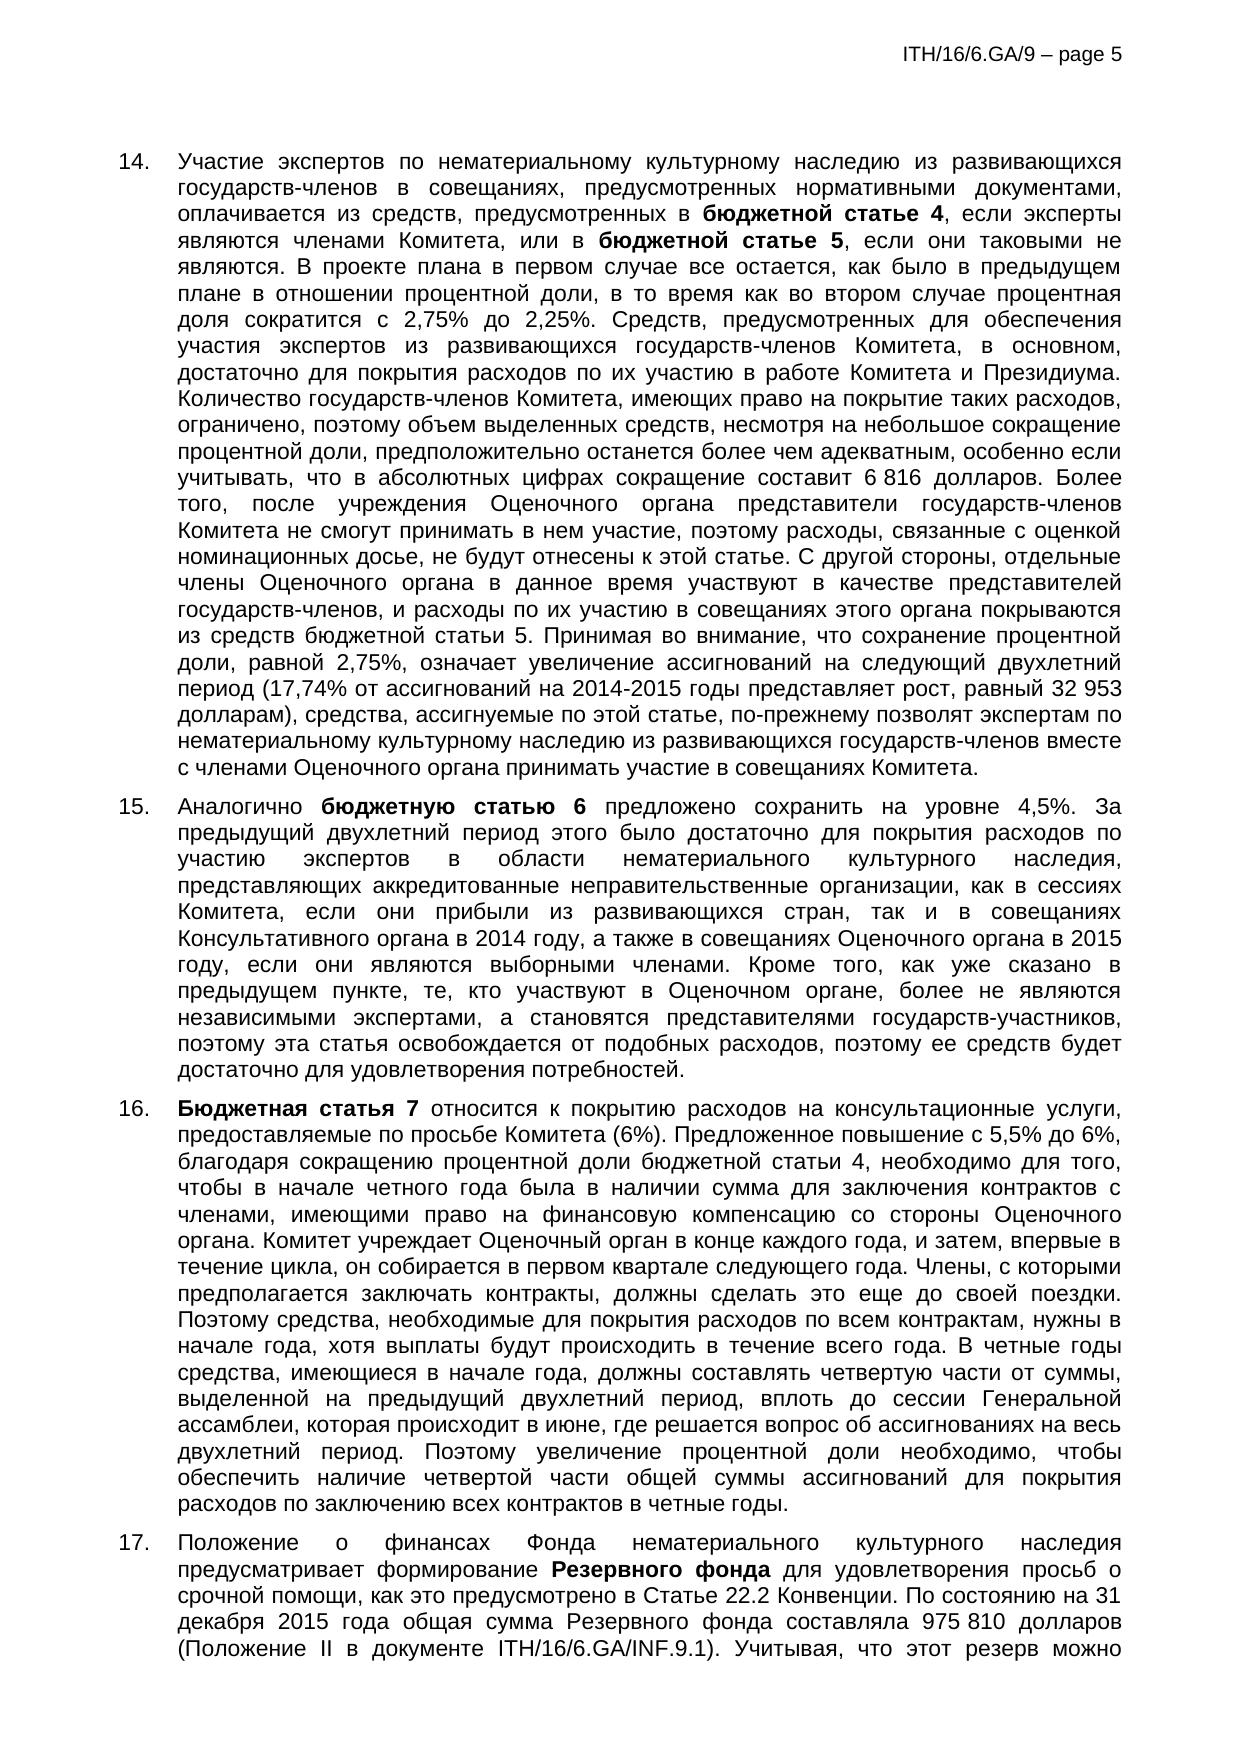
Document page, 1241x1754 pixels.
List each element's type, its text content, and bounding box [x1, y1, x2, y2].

text Участие экспертов по нематериальному культурному наследию из развивающихся государств-членов в совещаниях, предусмотренных нормативными документами, оплачивается из средств, предусмотренных в бюджетной статье 4, если эксперты являются членами Комитета, или в бюджетной статье 5, если они таковыми не являются. В проекте плана в первом случае все остается, как было в предыдущем плане в отношении процентной доли, в то время как во втором случае процентная доля сократится с 2,75% до 2,25%. Средств, предусмотренных для обеспечения участия экспертов из развивающихся государств-членов Комитета, в основном, достаточно для покрытия расходов по их участию в работе Комитета и Президиума. Количество государств-членов Комитета, имеющих право на покрытие таких расходов, ограничено, поэтому объем выделенных средств, несмотря на небольшое сокращение процентной доли, предположительно останется более чем адекватным, особенно если учитывать, что в абсолютных цифрах сокращение составит 6 816 долларов. Более того, после учреждения Оценочного органа представители государств-членов Комитета не смогут принимать в нем участие, поэтому расходы, связанные с оценкой номинационных досье, не будут отнесены к этой статье. С другой стороны, отдельные члены Оценочного органа в данное время участвуют в качестве представителей государств-членов, и расходы по их участию в совещаниях этого органа покрываются из средств бюджетной статьи 5. Принимая во внимание, что сохранение процентной доли, равной 2,75%, означает увеличение ассигнований на следующий двухлетний период (17,74% от ассигнований на 2014-2015 годы представляет рост, равный 32 953 долларам), средства, ассигнуемые по этой статье, по-прежнему позволят экспертам по нематериальному культурному наследию из развивающихся государств-членов вместе с членами Оценочного органа принимать участие в совещаниях Комитета. [118, 148, 1122, 780]
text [118, 1529, 1122, 1661]
text Аналогично бюджетную статью 6 предложено сохранить на уровне 4,5%. За предыдущий двухлетний период этого было достаточно для покрытия расходов по участию экспертов в области нематериального культурного наследия, представляющих аккредитованные неправительственные организации, как в сессиях Комитета, если они прибыли из развивающихся стран, так и в совещаниях Консультативного органа в 2014 году, а также в совещаниях Оценочного органа в 2015 году, если они являются выборными членами. Кроме того, как уже сказано в предыдущем пункте, те, кто участвуют в Оценочном органе, более не являются независимыми экспертами, а становятся представителями государств-участников, поэтому эта статья освобождается от подобных расходов, поэтому ее средств будет достаточно для удовлетворения потребностей. [118, 793, 1122, 1083]
text Бюджетная статья 7 относится к покрытию расходов на консультационные услуги, предоставляемые по просьбе Комитета (6%). Предложенное повышение с 5,5% до 6%, благодаря сокращению процентной доли бюджетной статьи 4, необходимо для того, чтобы в начале четного года была в наличии сумма для заключения контрактов с членами, имеющими право на финансовую компенсацию со стороны Оценочного органа. Комитет учреждает Оценочный орган в конце каждого года, и затем, впервые в течение цикла, он собирается в первом квартале следующего года. Члены, с которыми предполагается заключать контракты, должны сделать это еще до своей поездки. Поэтому средства, необходимые для покрытия расходов по всем контрактам, нужны в начале года, хотя выплаты будут происходить в течение всего года. В четные годы средства, имеющиеся в начале года, должны составлять четвертую части от суммы, выделенной на предыдущий двухлетний период, вплоть до сессии Генеральной ассамблеи, которая происходит в июне, где решается вопрос об ассигнованиях на весь двухлетний период. Поэтому увеличение процентной доли необходимо, чтобы обеспечить наличие четвертой части общей суммы ассигнований для покрытия расходов по заключению всех контрактов в четные годы. [118, 1095, 1122, 1517]
